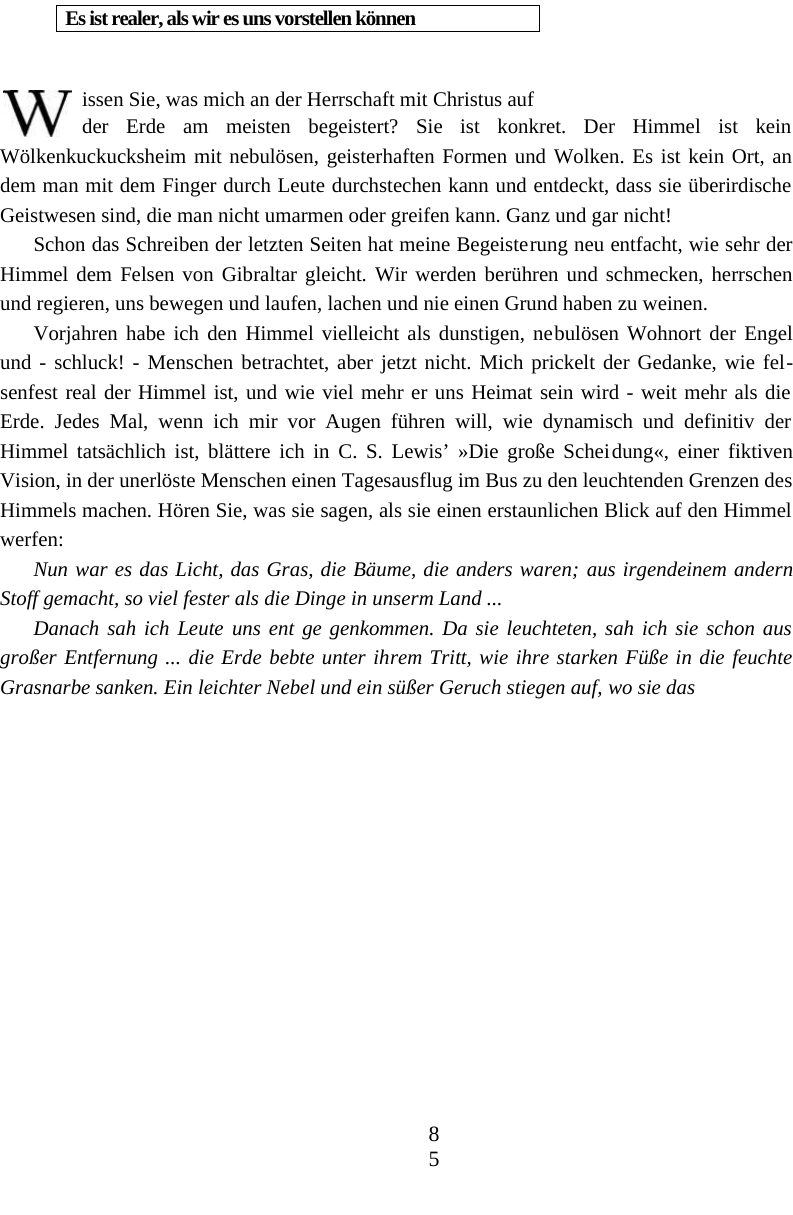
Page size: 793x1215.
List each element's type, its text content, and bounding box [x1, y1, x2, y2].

text Danach sah ich Leute uns ent ge genkommen. Da sie leuchteten, sah ich sie schon aus großer Entfernung ... die Erde bebte unter ihrem Tritt, wie ihre starken Füße in die feuchte Grasnarbe sanken. Ein leichter Nebel und ein süßer Geruch stiegen auf, wo sie das [0, 612, 793, 700]
text Schon das Schreiben der letzten Seiten hat meine Begeisterung neu entfacht, wie sehr der Himmel dem Felsen von Gibraltar gleicht. Wir werden berühren und schmecken, herrschen und regieren, uns bewegen und laufen, lachen und nie einen Grund haben zu weinen. [0, 228, 793, 317]
text issen Sie, was mich an der Herrschaft mit Christus auf [0, 89, 793, 110]
text Nun war es das Licht, das Gras, die Bäume, die anders waren; aus irgendeinem andern Stoff gemacht, so viel fester als die Dinge in unserm Land ... [0, 553, 793, 612]
text Vorjahren habe ich den Himmel vielleicht als dunstigen, nebulösen Wohnort der Engel und - schluck! - Menschen betrachtet, aber jetzt nicht. Mich prickelt der Gedanke, wie felsenfest real der Himmel ist, und wie viel mehr er uns Heimat sein wird - weit mehr als die Erde. Jedes Mal, wenn ich mir vor Augen führen will, wie dynamisch und definitiv der Himmel tatsächlich ist, blättere ich in C. S. Lewis’ »Die große Scheidung«, einer fiktiven Vision, in der unerlöste Menschen einen Tagesausflug im Bus zu den leuchtenden Grenzen des Himmels machen. Hören Sie, was sie sagen, als sie einen erstaunlichen Blick auf den Himmel werfen: [0, 317, 793, 553]
text der Erde am meisten begeistert? Sie ist konkret. Der Himmel ist kein Wölkenkuckucksheim mit nebulösen, geisterhaften Formen und Wolken. Es ist kein Ort, an dem man mit dem Finger durch Leute durchstechen kann und entdeckt, dass sie überirdische Geistwesen sind, die man nicht umarmen oder greifen kann. Ganz und gar nicht! [0, 110, 793, 228]
